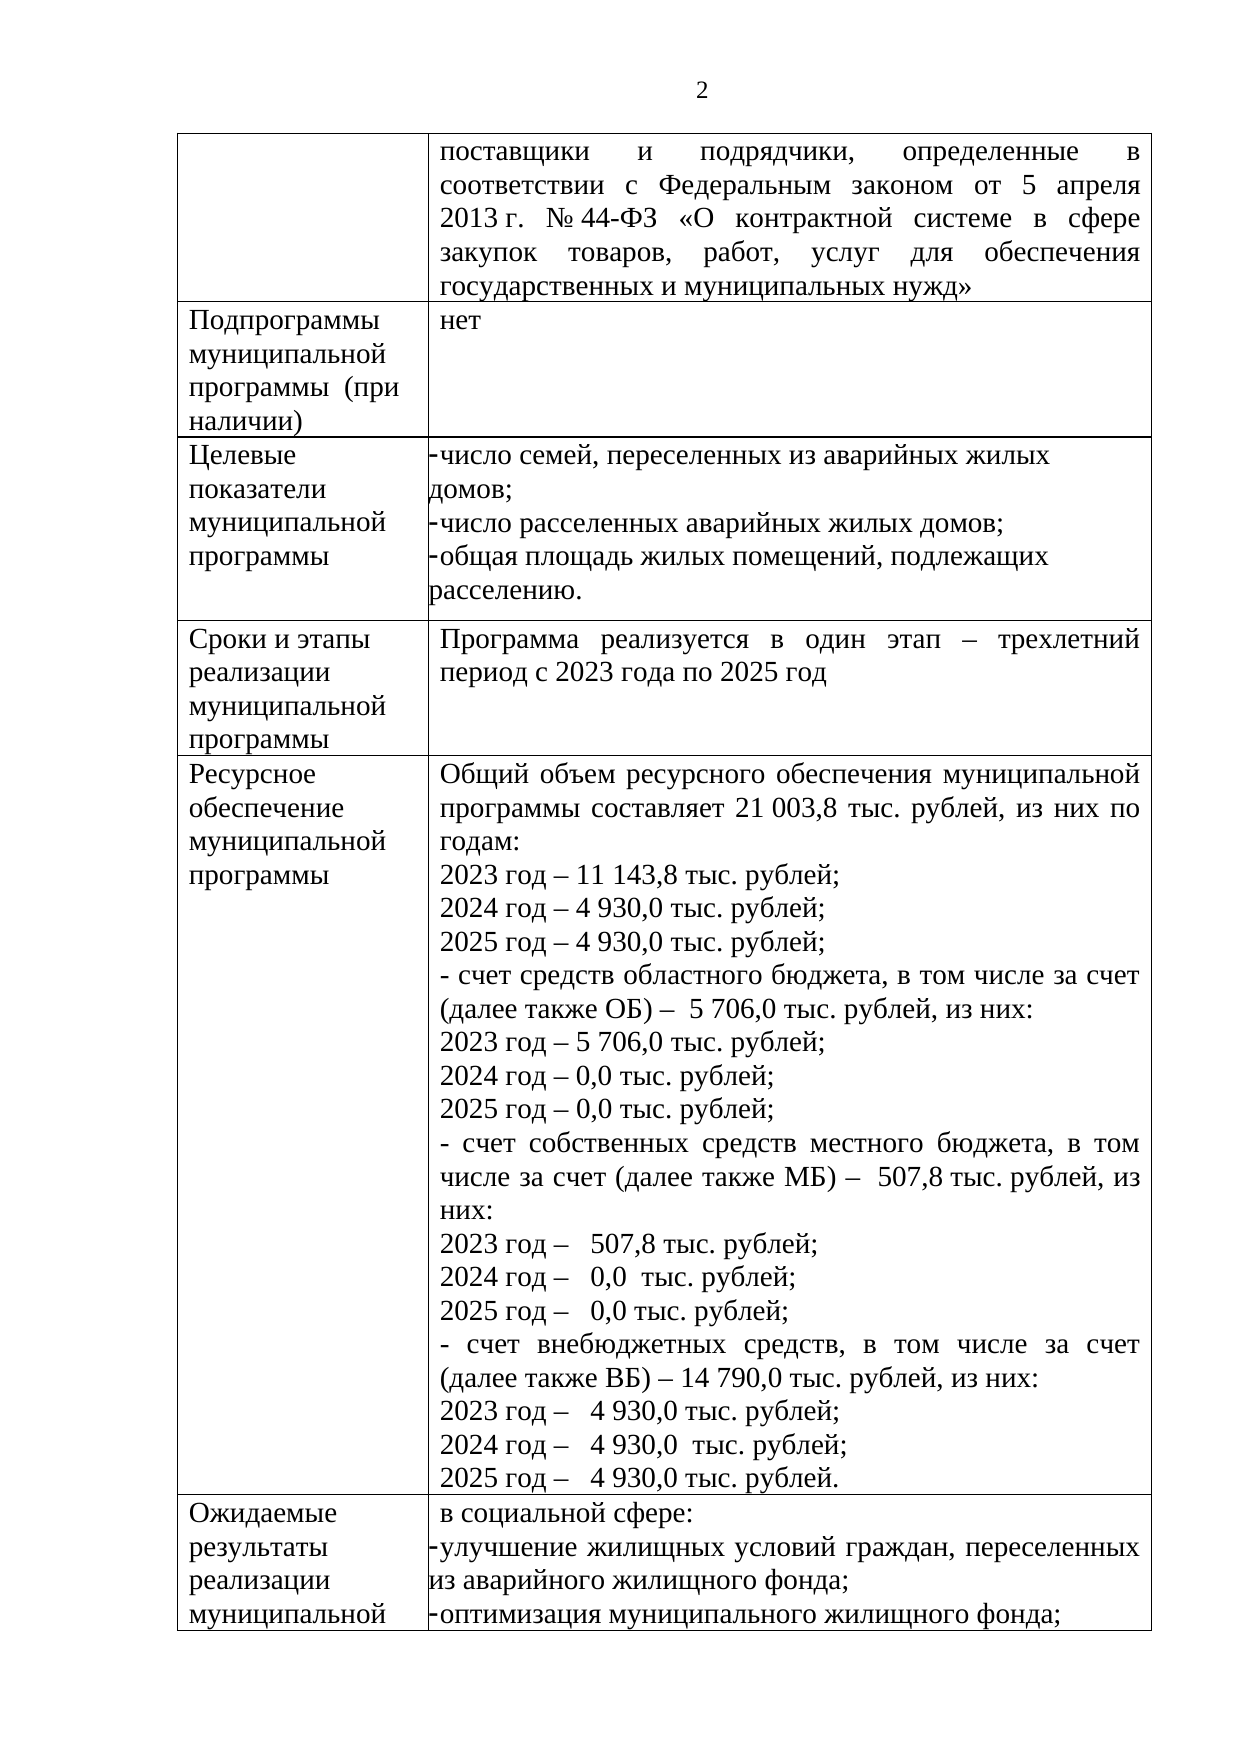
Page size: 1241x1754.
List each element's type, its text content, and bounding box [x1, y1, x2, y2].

table_cell число семей, переселенных из аварийных жилых домов; число расселенных аварийных жилых домов; общая площадь жилых помещений, подлежащих расселению. [429, 438, 1151, 620]
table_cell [429, 134, 1151, 301]
table_cell Сроки и этапы реализации муниципальной программы [178, 621, 428, 755]
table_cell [178, 1495, 428, 1629]
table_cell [178, 134, 428, 301]
table_cell Подпрограммы муниципальной программы (при наличии) [178, 302, 428, 436]
table_cell Ресурсное обеспечение муниципальной программы [178, 756, 428, 1494]
table_cell Целевые показатели муниципальной программы [178, 438, 428, 620]
table_cell Общий объем ресурсного обеспечения муниципальной программы составляет 21 003,8 тыс. рублей, из них по годам: 2023 год – 11 143,8 тыс. рублей; 2024 год – 4 930,0 тыс. рублей; 2025 год – 4 930,0 тыс. рублей; - счет средств областного бюджета, в том числе за счет (далее также ОБ) – 5 706,0 тыс. рублей, из них: 2023 год – 5 706,0 тыс. рублей; 2024 год – 0,0 тыс. рублей; 2025 год – 0,0 тыс. рублей; - счет собственных средств местного бюджета, в том числе за счет (далее также МБ) – 507,8 тыс. рублей, из них: 2023 год – 507,8 тыс. рублей; 2024 год – 0,0 тыс. рублей; 2025 год – 0,0 тыс. рублей; - счет внебюджетных средств, в том числе за счет (далее также ВБ) – 14 790,0 тыс. рублей, из них: 2023 год – 4 930,0 тыс. рублей; 2024 год – 4 930,0 тыс. рублей; 2025 год – 4 930,0 тыс. рублей. [429, 756, 1151, 1494]
table_cell Программа реализуется в один этап – трехлетний период с 2023 года по 2025 год [429, 621, 1151, 755]
table_cell нет [429, 302, 1151, 436]
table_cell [429, 1495, 1151, 1629]
